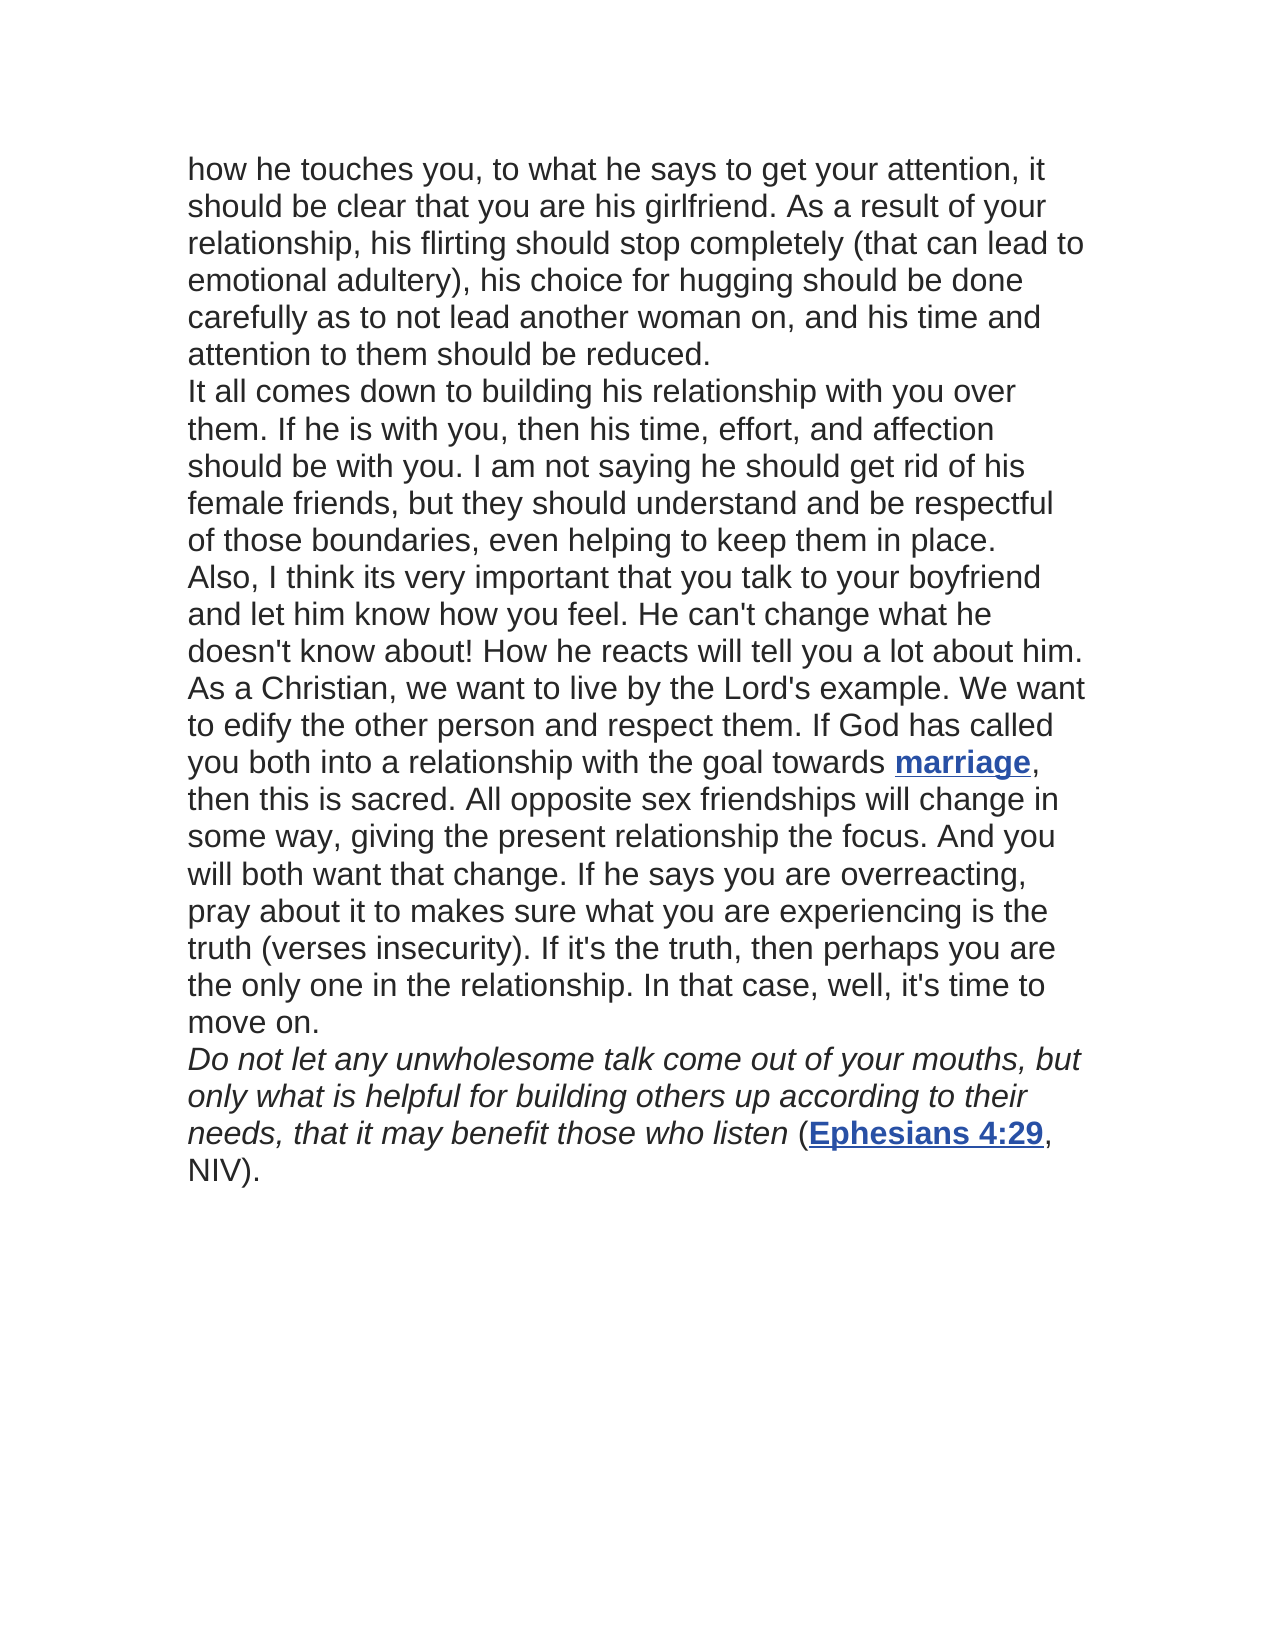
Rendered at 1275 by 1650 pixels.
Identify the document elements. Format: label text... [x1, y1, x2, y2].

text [187, 150, 1087, 372]
text It all comes down to building his relationship with you over them. If he is with you, then his time, effort, and affection should be with you. I am not saying he should get rid of his female friends, but they should understand and be respectful of those boundaries, even helping to keep them in place. [187, 372, 1087, 558]
text Do not let any unwholesome talk come out of your mouths, but only what is helpful for building others up according to their needs, that it may benefit those who listen (Ephesians 4:29, NIV). [187, 1040, 1087, 1188]
text Also, I think its very important that you talk to your boyfriend and let him know how you feel. He can't change what he doesn't know about! How he reacts will tell you a lot about him. As a Christian, we want to live by the Lord's example. We want to edify the other person and respect them. If God has called you both into a relationship with the goal towards marriage, then this is sacred. All opposite sex friendships will change in some way, giving the present relationship the focus. And you will both want that change. If he says you are overreacting, pray about it to makes sure what you are experiencing is the truth (verses insecurity). If it's the truth, then perhaps you are the only one in the relationship. In that case, well, it's time to move on. [187, 558, 1087, 1040]
